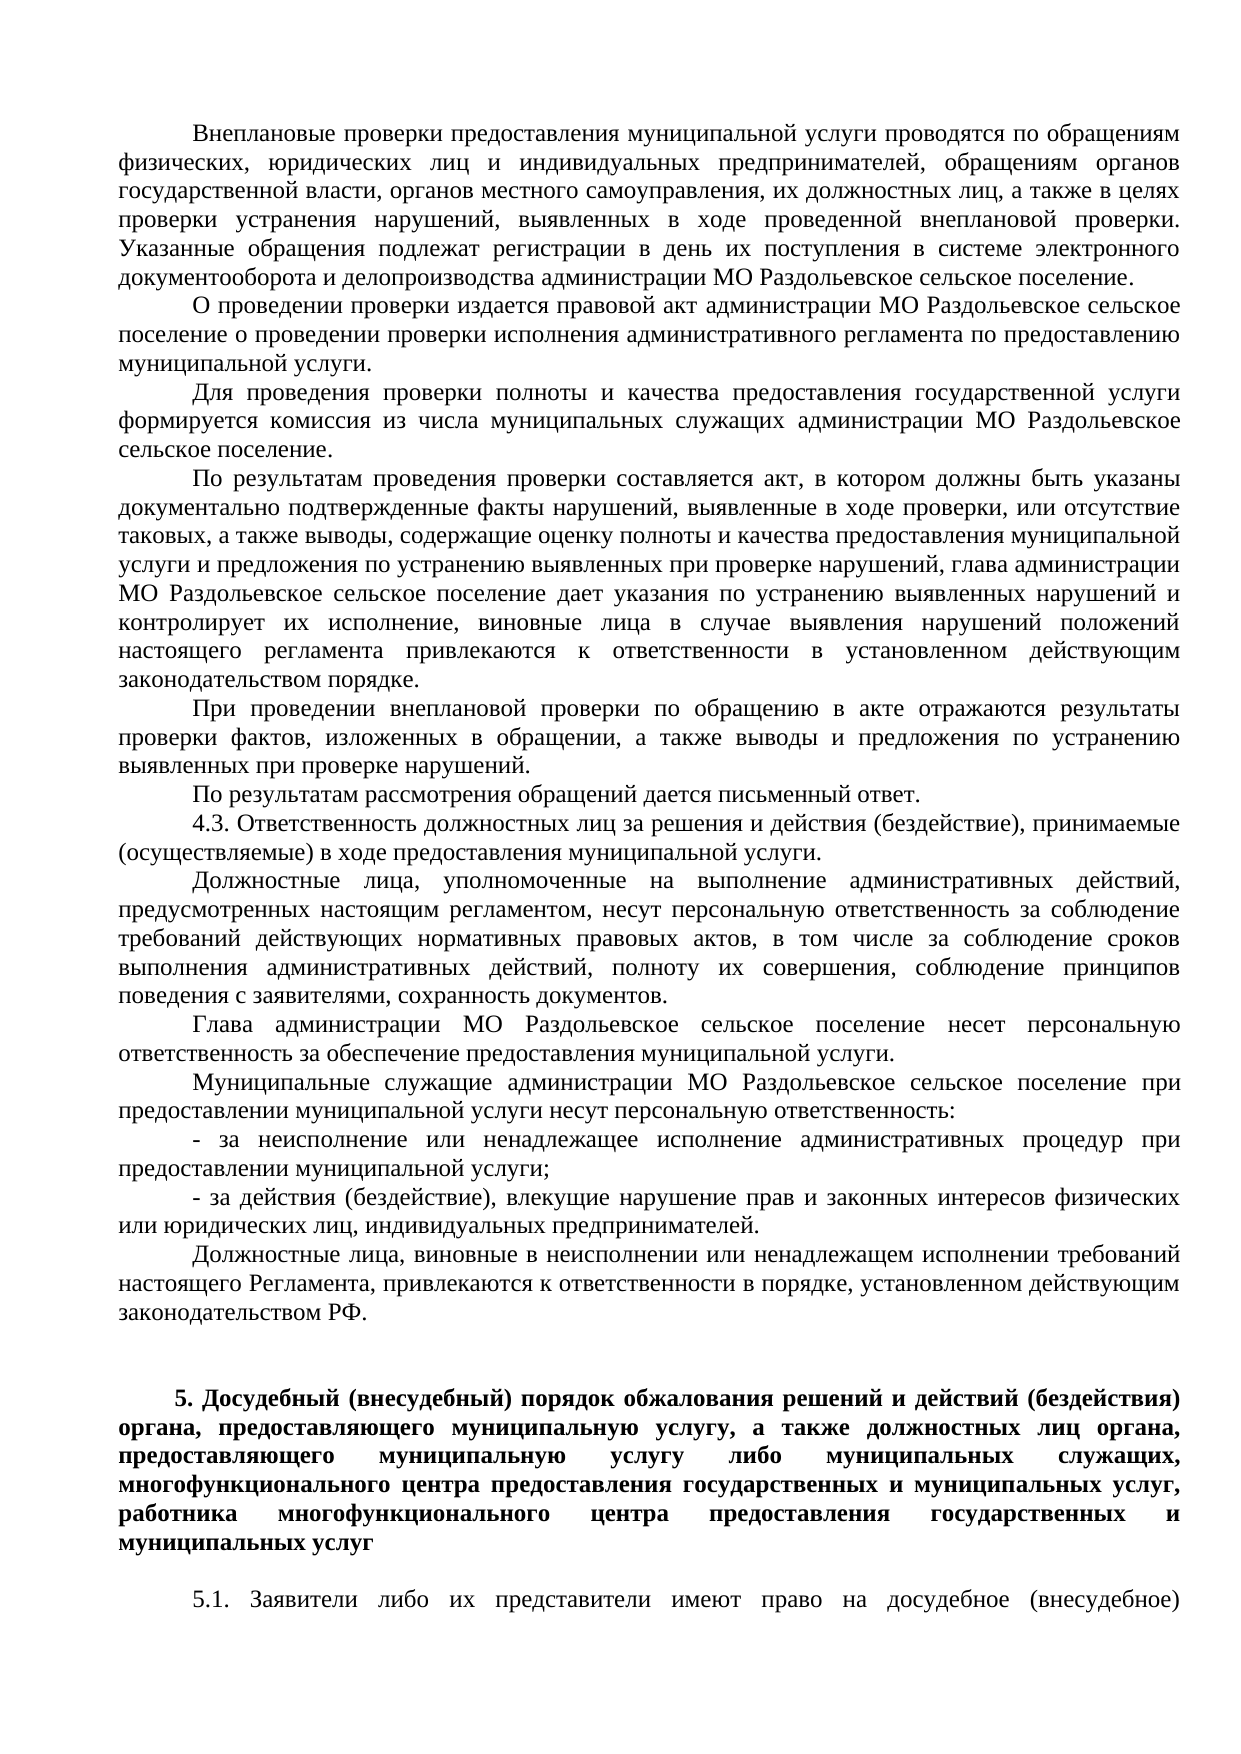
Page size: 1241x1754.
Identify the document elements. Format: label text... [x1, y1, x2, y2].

text Муниципальные служащие администрации МО Раздольевское сельское поселение при предоставлении муниципальной услуги несут персональную ответственность: [118, 1067, 1181, 1124]
text По результатам рассмотрения обращений дается письменный ответ. [118, 779, 1181, 808]
text 4.3. Ответственность должностных лиц за решения и действия (бездействие), принимаемые (осуществляемые) в ходе предоставления муниципальной услуги. [118, 808, 1181, 866]
text Должностные лица, уполномоченные на выполнение административных действий, предусмотренных настоящим регламентом, несут персональную ответственность за соблюдение требований действующих нормативных правовых актов, в том числе за соблюдение сроков выполнения административных действий, полноту их совершения, соблюдение принципов поведения с заявителями, сохранность документов. [118, 866, 1181, 1009]
text О проведении проверки издается правовой акт администрации МО Раздольевское сельское поселение о проведении проверки исполнения административного регламента по предоставлению муниципальной услуги. [118, 291, 1181, 377]
text При проведении внеплановой проверки по обращению в акте отражаются результаты проверки фактов, изложенных в обращении, а также выводы и предложения по устранению выявленных при проверке нарушений. [118, 693, 1181, 779]
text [118, 1584, 1181, 1613]
text Должностные лица, виновные в неисполнении или ненадлежащем исполнении требований настоящего Регламента, привлекаются к ответственности в порядке, установленном действующим законодательством РФ. [118, 1239, 1181, 1326]
text Для проведения проверки полноты и качества предоставления государственной услуги формируется комиссия из числа муниципальных служащих администрации МО Раздольевское сельское поселение. [118, 377, 1181, 463]
text - за действия (бездействие), влекущие нарушение прав и законных интересов физических или юридических лиц, индивидуальных предпринимателей. [118, 1182, 1181, 1239]
text - за неисполнение или ненадлежащее исполнение административных процедур при предоставлении муниципальной услуги; [118, 1124, 1181, 1182]
text По результатам проведения проверки составляется акт, в котором должны быть указаны документально подтвержденные факты нарушений, выявленные в ходе проверки, или отсутствие таковых, а также выводы, содержащие оценку полноты и качества предоставления муниципальной услуги и предложения по устранению выявленных при проверке нарушений, глава администрации МО Раздольевское сельское поселение дает указания по устранению выявленных нарушений и контролирует их исполнение, виновные лица в случае выявления нарушений положений настоящего регламента привлекаются к ответственности в установленном действующим законодательством порядке. [118, 463, 1181, 693]
text Глава администрации МО Раздольевское сельское поселение несет персональную ответственность за обеспечение предоставления муниципальной услуги. [118, 1009, 1181, 1067]
text Внеплановые проверки предоставления муниципальной услуги проводятся по обращениям физических, юридических лиц и индивидуальных предпринимателей, обращениям органов государственной власти, органов местного самоуправления, их должностных лиц, а также в целях проверки устранения нарушений, выявленных в ходе проведенной внеплановой проверки. Указанные обращения подлежат регистрации в день их поступления в системе электронного документооборота и делопроизводства администрации МО Раздольевское сельское поселение. [118, 118, 1181, 291]
text 5. Досудебный (внесудебный) порядок обжалования решений и действий (бездействия) органа, предоставляющего муниципальную услугу, а также должностных лиц органа, предоставляющего муниципальную услугу либо муниципальных служащих, многофункционального центра предоставления государственных и муниципальных услуг, работника многофункционального центра предоставления государственных и муниципальных услуг [118, 1383, 1181, 1556]
